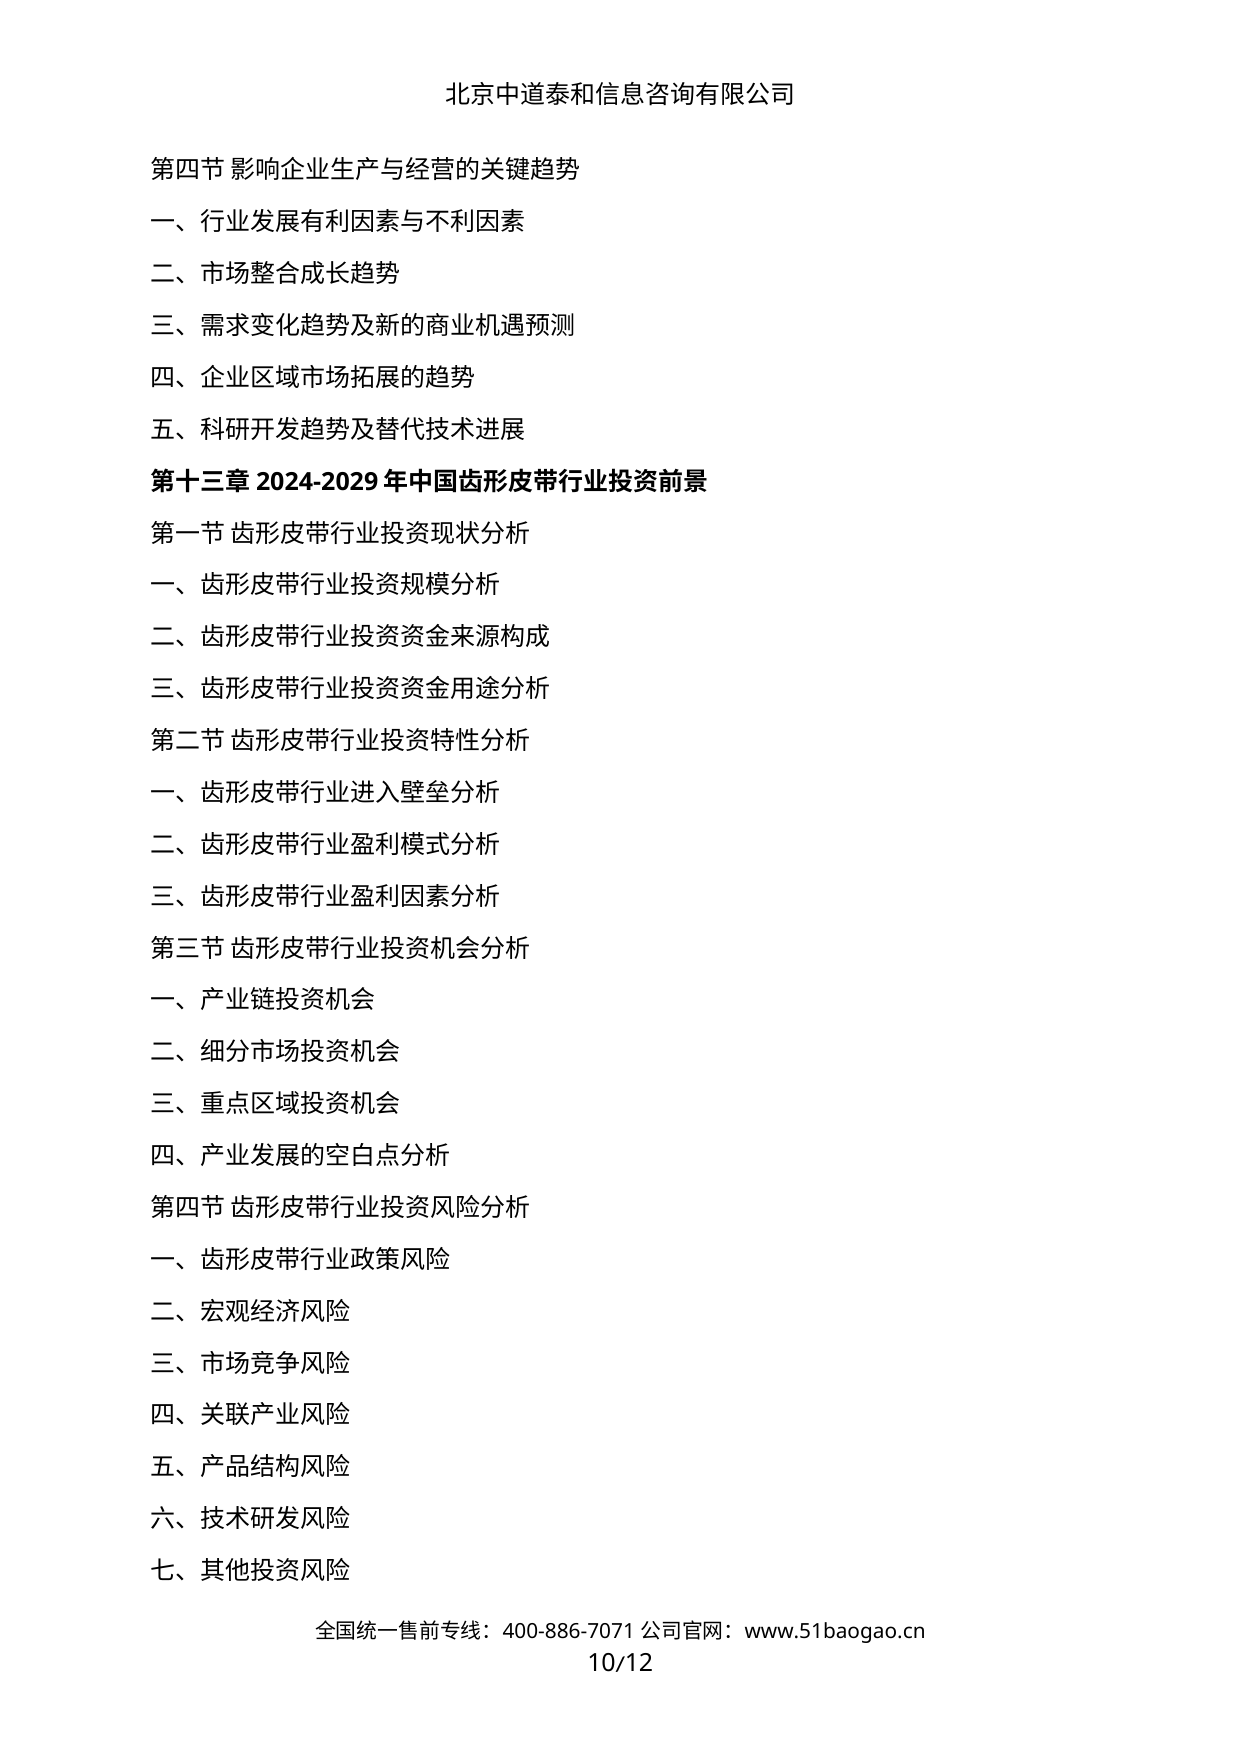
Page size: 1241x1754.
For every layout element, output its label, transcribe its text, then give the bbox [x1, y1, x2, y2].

text 二、细分市场投资机会 [150, 1032, 1090, 1068]
text 五、科研开发趋势及替代技术进展 [150, 409, 1090, 446]
text 四、企业区域市场拓展的趋势 [150, 357, 1090, 394]
text 三、齿形皮带行业盈利因素分析 [150, 876, 1090, 912]
text 第二节 齿形皮带行业投资特性分析 [150, 721, 1090, 757]
text 五、产品结构风险 [150, 1447, 1090, 1483]
text 四、关联产业风险 [150, 1395, 1090, 1431]
text 三、市场竞争风险 [150, 1343, 1090, 1379]
text 第一节 齿形皮带行业投资现状分析 [150, 513, 1090, 549]
text 三、齿形皮带行业投资资金用途分析 [150, 669, 1090, 705]
text 二、齿形皮带行业投资资金来源构成 [150, 617, 1090, 653]
text 一、齿形皮带行业进入壁垒分析 [150, 772, 1090, 809]
text 七、其他投资风险 [150, 1551, 1090, 1587]
text 第三节 齿形皮带行业投资机会分析 [150, 928, 1090, 964]
text 第四节 影响企业生产与经营的关键趋势 [150, 150, 1090, 186]
text 一、行业发展有利因素与不利因素 [150, 202, 1090, 238]
text 二、齿形皮带行业盈利模式分析 [150, 824, 1090, 861]
text 三、重点区域投资机会 [150, 1084, 1090, 1120]
text 二、宏观经济风险 [150, 1291, 1090, 1327]
text 一、齿形皮带行业政策风险 [150, 1239, 1090, 1276]
text 第十三章 2024-2029年中国齿形皮带行业投资前景 [150, 461, 1090, 497]
text 二、市场整合成长趋势 [150, 254, 1090, 290]
text 第四节 齿形皮带行业投资风险分析 [150, 1187, 1090, 1224]
text 六、技术研发风险 [150, 1499, 1090, 1535]
text 三、需求变化趋势及新的商业机遇预测 [150, 306, 1090, 342]
text 四、产业发展的空白点分析 [150, 1136, 1090, 1172]
text 一、齿形皮带行业投资规模分析 [150, 565, 1090, 601]
text 一、产业链投资机会 [150, 980, 1090, 1016]
